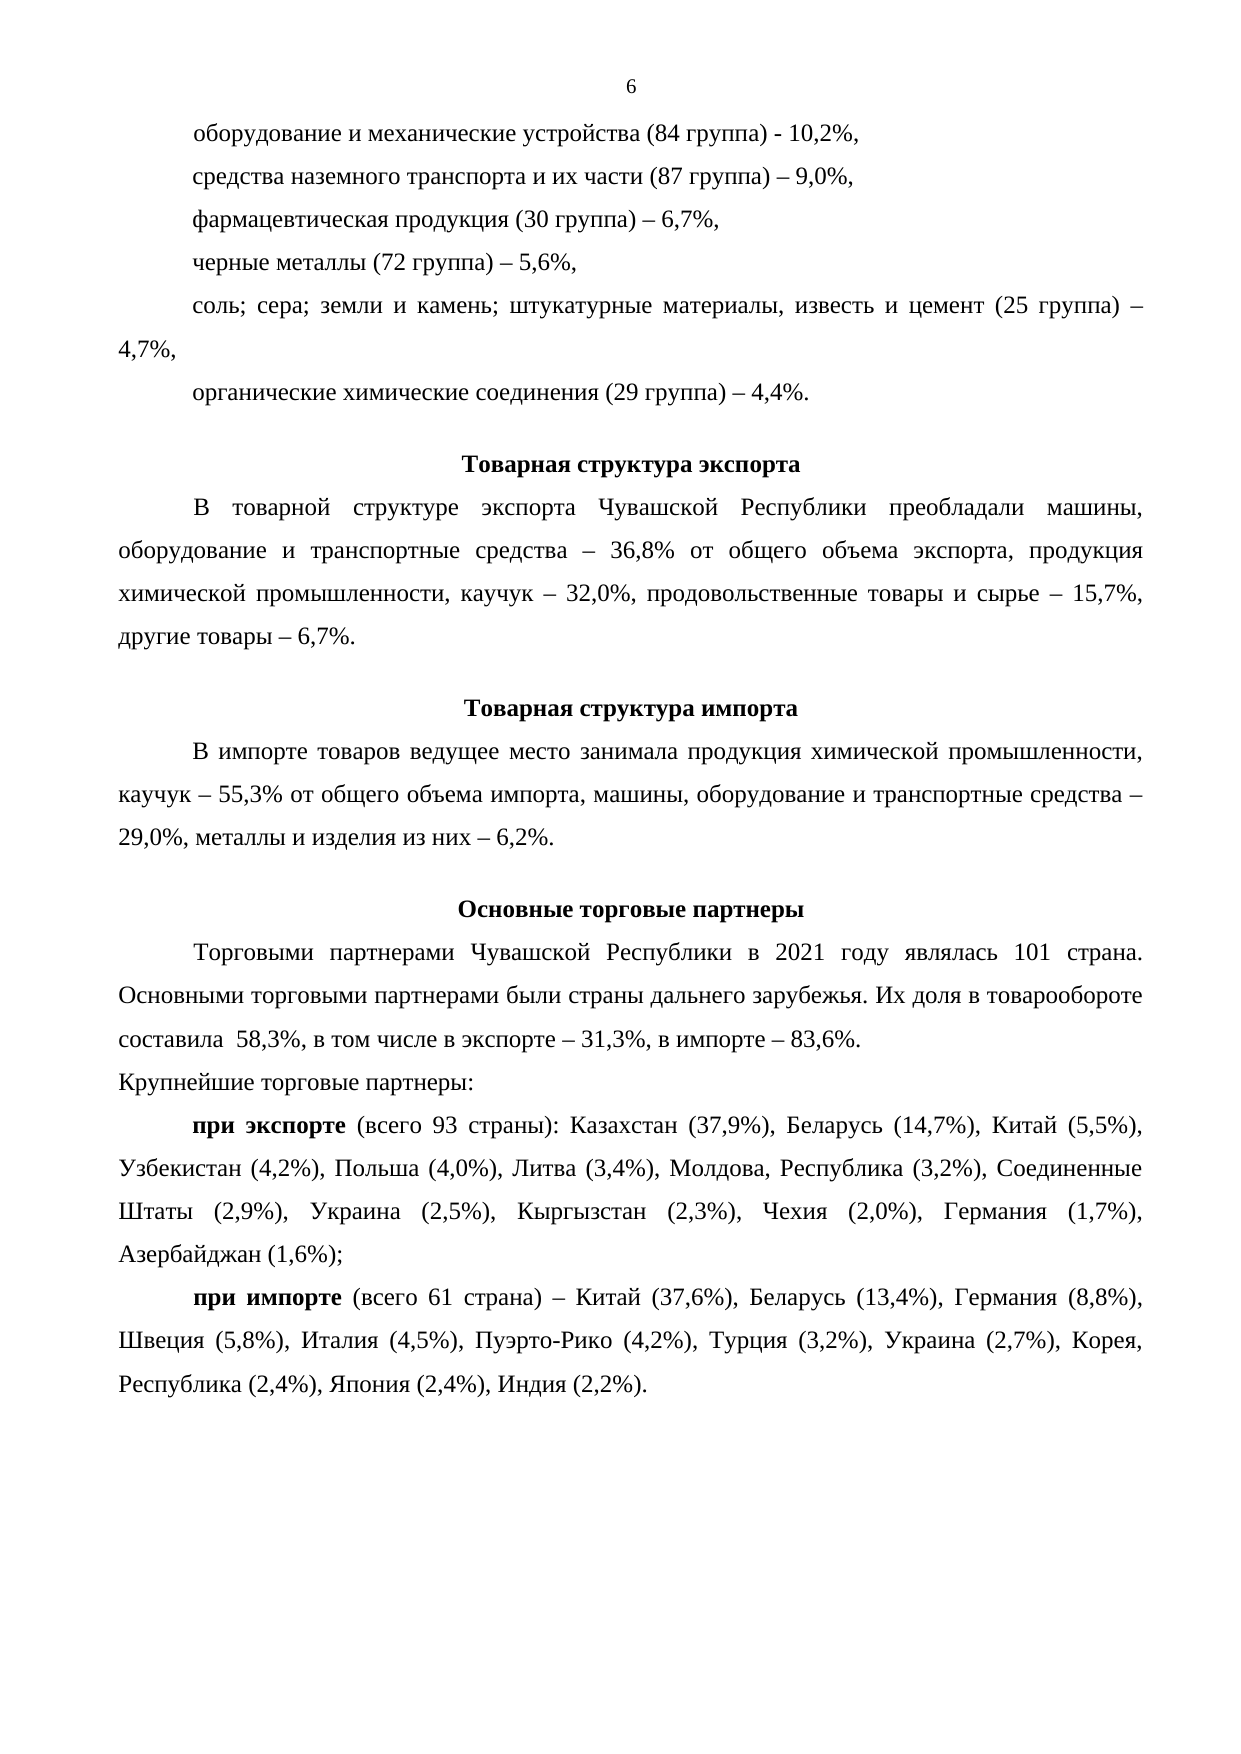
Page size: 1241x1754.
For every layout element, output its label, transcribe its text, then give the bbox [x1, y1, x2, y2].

text оборудование и механические устройства (84 группа) - 10,2%, [118, 118, 1144, 147]
text соль; сера; земли и камень; штукатурные материалы, известь и цемент (25 группа) – 4,7%, [118, 291, 1144, 362]
text Торговыми партнерами Чувашской Республики в 2021 году являлась 101 страна. Основными торговыми партнерами были страны дальнего зарубежья. Их доля в товарообороте составила 58,3%, в том числе в экспорте – 31,3%, в импорте – 83,6%. [118, 937, 1144, 1052]
text В товарной структуре экспорта Чувашской Республики преобладали машины, оборудование и транспортные средства – 36,8% от общего объема экспорта, продукция химической промышленности, каучук – 32,0%, продовольственные товары и сырье – 15,7%, другие товары – 6,7%. [118, 492, 1144, 650]
text фармацевтическая продукция (30 группа) – 6,7%, [118, 204, 1144, 233]
text Крупнейшие торговые партнеры: [118, 1067, 1144, 1096]
text при импорте (всего 61 страна) – Китай (37,6%), Беларусь (13,4%), Германия (8,8%), Швеция (5,8%), Италия (4,5%), Пуэрто-Рико (4,2%), Турция (3,2%), Украина (2,7%), Корея, Республика (2,4%), Япония (2,4%), Индия (2,2%). [118, 1282, 1144, 1397]
text В импорте товаров ведущее место занимала продукция химической промышленности, каучук – 55,3% от общего объема импорта, машины, оборудование и транспортные средства – 29,0%, металлы и изделия из них – 6,2%. [118, 736, 1144, 851]
subtitle Товарная структура экспорта [118, 449, 1144, 477]
subtitle Основные торговые партнеры [118, 894, 1144, 923]
subtitle Товарная структура импорта [118, 693, 1144, 722]
text средства наземного транспорта и их части (87 группа) – 9,0%, [118, 161, 1144, 190]
text черные металлы (72 группа) – 5,6%, [118, 247, 1144, 276]
text при экспорте (всего 93 страны): Казахстан (37,9%), Беларусь (14,7%), Китай (5,5%), Узбекистан (4,2%), Польша (4,0%), Литва (3,4%), Молдова, Республика (3,2%), Соединенные Штаты (2,9%), Украина (2,5%), Кыргызстан (2,3%), Чехия (2,0%), Германия (1,7%), Азербайджан (1,6%); [118, 1110, 1144, 1268]
text органические химические соединения (29 группа) – 4,4%. [118, 377, 1144, 406]
